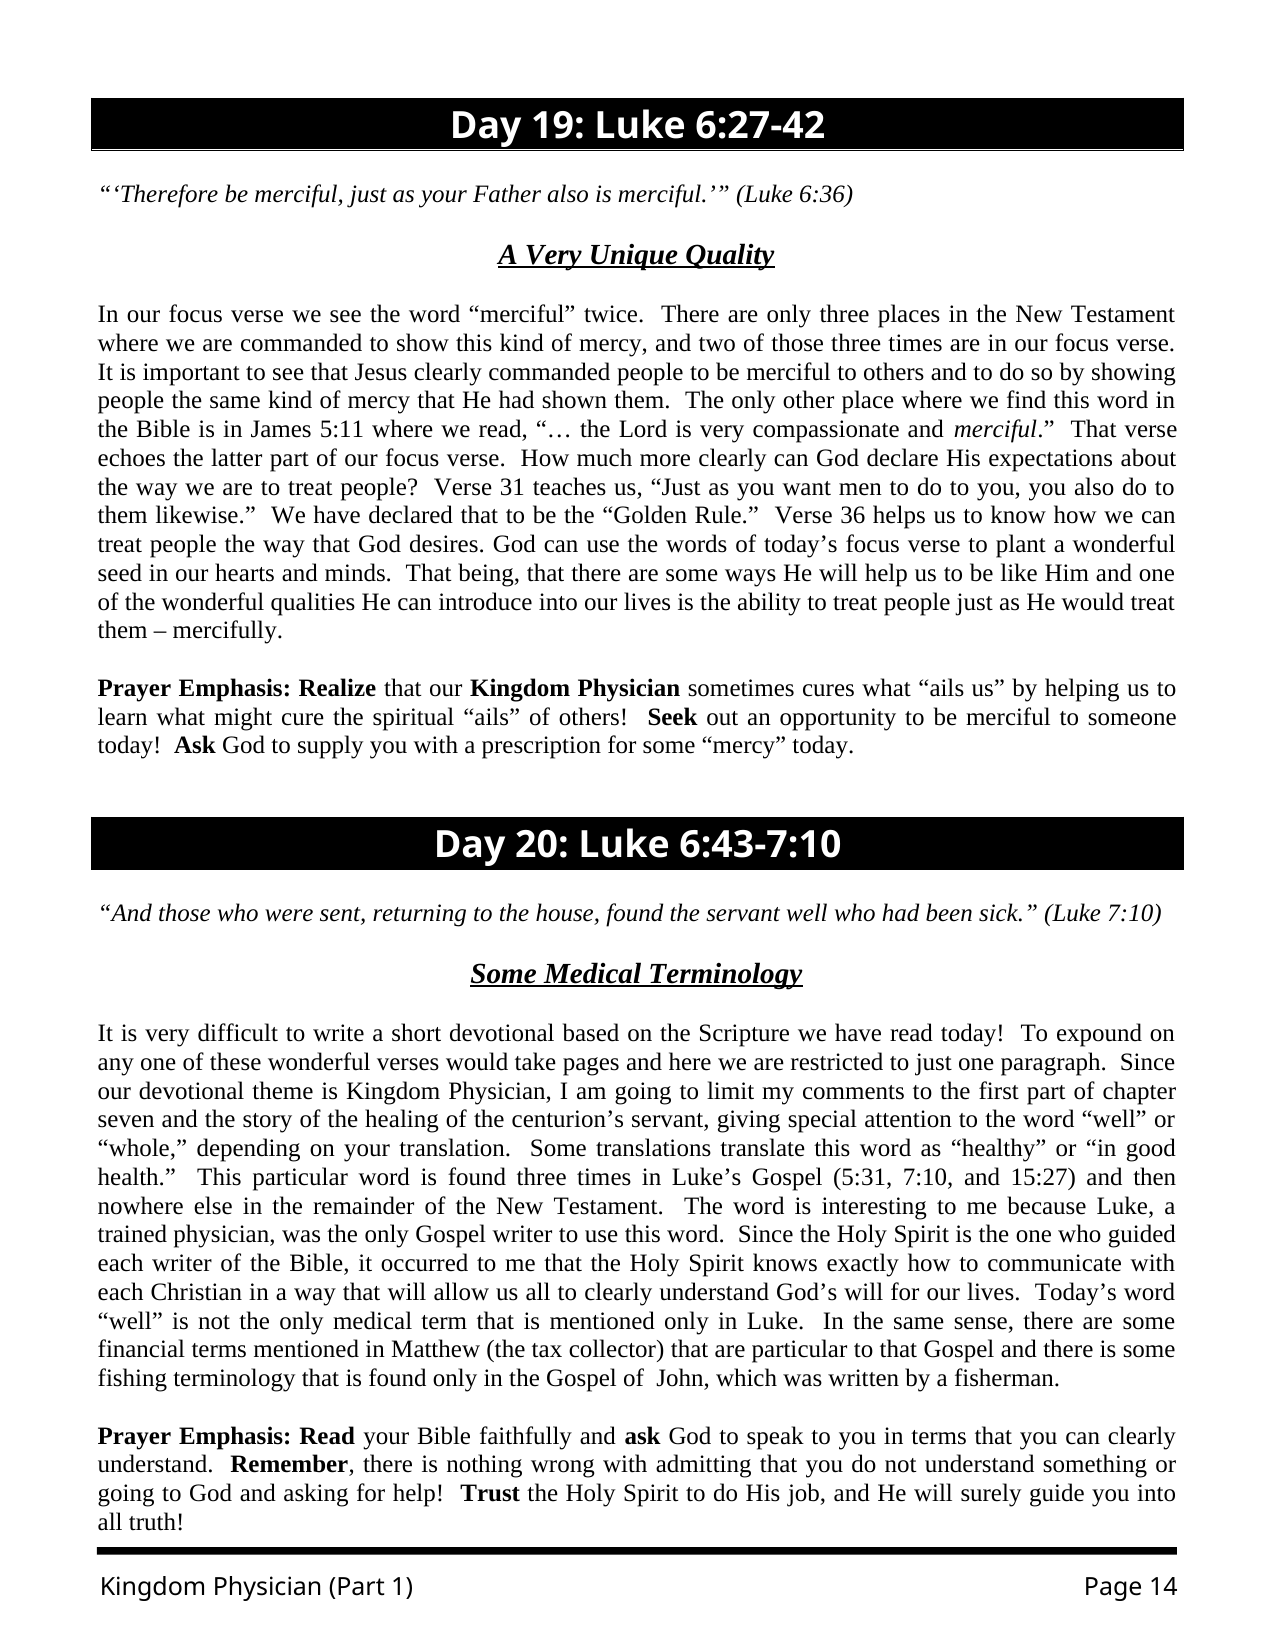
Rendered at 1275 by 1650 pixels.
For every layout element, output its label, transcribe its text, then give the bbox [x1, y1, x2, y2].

text In our focus verse we see the word “merciful” twice. There are only three places in the New Testament where we are commanded to show this kind of mercy, and two of those three times are in our focus verse. It is important to see that Jesus clearly commanded people to be merciful to others and to do so by showing people the same kind of mercy that He had shown them. The only other place where we find this word in the Bible is in James 5:11 where we read, “… the Lord is very compassionate and merciful.” That verse echoes the latter part of our focus verse. How much more clearly can God declare His expectations about the way we are to treat people? Verse 31 teaches us, “Just as you want men to do to you, you also do to them likewise.” We have declared that to be the “Golden Rule.” Verse 36 helps us to know how we can treat people the way that God desires. God can use the words of today’s focus verse to plant a wonderful seed in our hearts and minds. That being, that there are some ways He will help us to be like Him and one of the wonderful qualities He can introduce into our lives is the ability to treat people just as He would treat them – mercifully. [97, 299, 1177, 644]
table_header Day 19: Luke 6:27-42 [92, 99, 1183, 149]
table_header Day 20: Luke 6:43-7:10 [92, 818, 1183, 869]
text Prayer Emphasis: Read your Bible faithfully and ask God to speak to you in terms that you can clearly understand. Remember, there is nothing wrong with admitting that you do not understand something or going to God and asking for help! Trust the Holy Spirit to do His job, and He will surely guide you into all truth! [97, 1421, 1177, 1536]
text “‘Therefore be merciful, just as your Father also is merciful.’” (Luke 6:36) [97, 179, 1177, 208]
text Prayer Emphasis: Realize that our Kingdom Physician sometimes cures what “ails us” by helping us to learn what might cure the spiritual “ails” of others! Seek out an opportunity to be merciful to someone today! Ask God to supply you with a prescription for some “mercy” today. [97, 673, 1177, 759]
text A Very Unique Quality [97, 237, 1177, 270]
text “And those who were sent, returning to the house, found the servant well who had been sick.” (Luke 7:10) [97, 898, 1177, 927]
text It is very difficult to write a short devotional based on the Scripture we have read today! To expound on any one of these wonderful verses would take pages and here we are restricted to just one paragraph. Since our devotional theme is Kingdom Physician, I am going to limit my comments to the first part of chapter seven and the story of the healing of the centurion’s servant, giving special attention to the word “well” or “whole,” depending on your translation. Some translations translate this word as “healthy” or “in good health.” This particular word is found three times in Luke’s Gospel (5:31, 7:10, and 15:27) and then nowhere else in the remainder of the New Testament. The word is interesting to me because Luke, a trained physician, was the only Gospel writer to use this word. Since the Holy Spirit is the one who guided each writer of the Bible, it occurred to me that the Holy Spirit knows exactly how to communicate with each Christian in a way that will allow us all to clearly understand God’s will for our lives. Today’s word “well” is not the only medical term that is mentioned only in Luke. In the same sense, there are some financial terms mentioned in Matthew (the tax collector) that are particular to that Gospel and there is some fishing terminology that is found only in the Gospel of John, which was written by a fisherman. [97, 1018, 1177, 1392]
text Some Medical Terminology [97, 956, 1177, 989]
